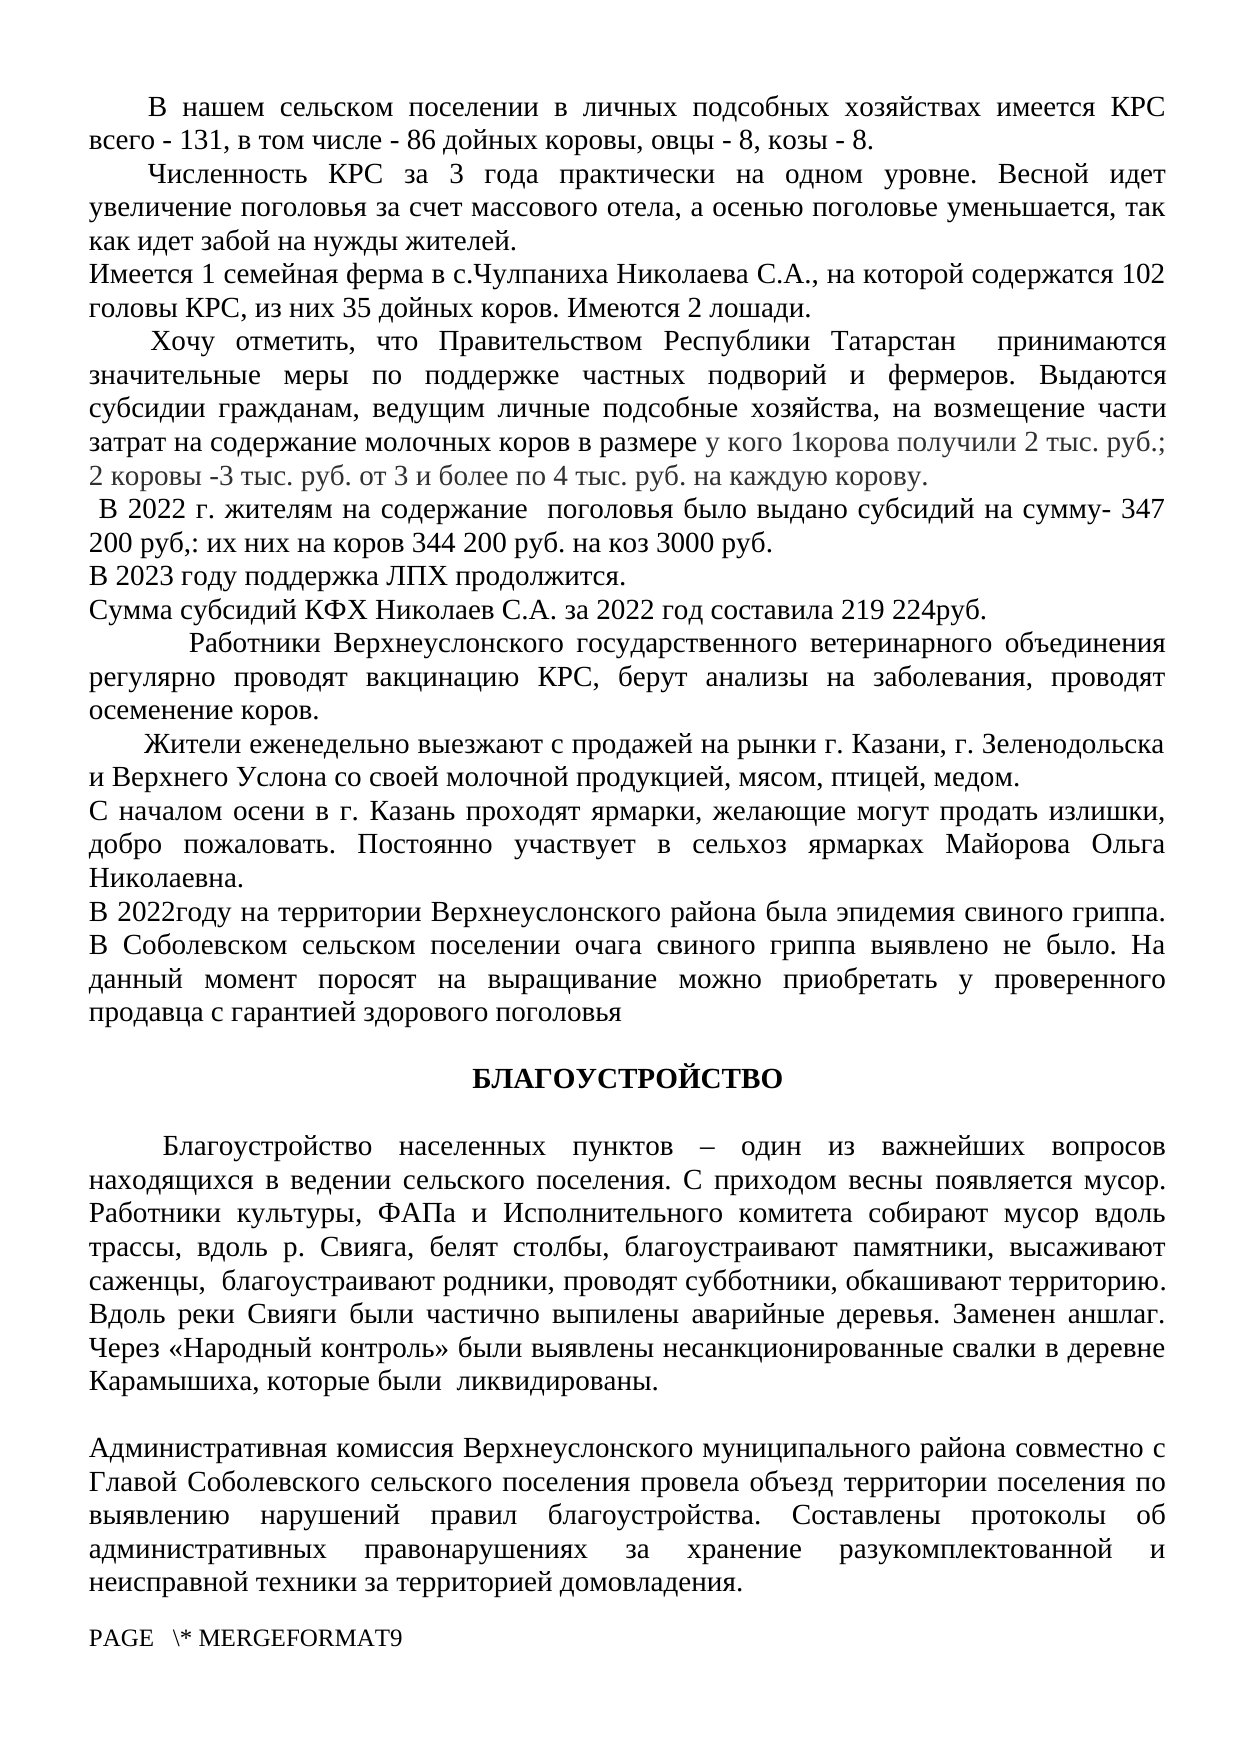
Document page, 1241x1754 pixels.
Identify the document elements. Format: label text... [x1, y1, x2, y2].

text Благоустройство населенных пунктов – один из важнейших вопросов находящихся в ведении сельского поселения. С приходом весны появляется мусор. Работники культуры, ФАПа и Исполнительного комитета собирают мусор вдоль трассы, вдоль р. Свияга, белят столбы, благоустраивают памятники, высаживают саженцы, благоустраивают родники, проводят субботники, обкашивают территорию. Вдоль реки Свияги были частично выпилены аварийные деревья. Заменен аншлаг. Через «Народный контроль» были выявлены несанкционированные свалки в деревне Карамышиха, которые были ликвидированы. [89, 1128, 1167, 1397]
text Работники Верхнеуслонского государственного ветеринарного объединения регулярно проводят вакцинацию КРС, берут анализы на заболевания, проводят осеменение коров. [89, 625, 1167, 726]
text Хочу отметить, что Правительством Республики Татарстан принимаются значительные меры по поддержке частных подворий и фермеров. Выдаются субсидии гражданам, ведущим личные подсобные хозяйства, на возмещение части затрат на содержание молочных коров в размере у кого 1корова получили 2 тыс. руб.; 2 коровы -3 тыс. руб. от 3 и более по 4 тыс. руб. на каждую корову. [89, 323, 1167, 491]
text Административная комиссия Верхнеуслонского муниципального района совместно с Главой Соболевского сельского поселения провела объезд территории поселения по выявлению нарушений правил благоустройства. Составлены протоколы об административных правонарушениях за хранение разукомплектованной и неисправной техники за территорией домовладения. [89, 1430, 1167, 1598]
text В 2023 году поддержка ЛПХ продолжится. [89, 558, 1167, 592]
text В 2022году на территории Верхнеуслонского района была эпидемия свиного гриппа. В Соболевском сельском поселении очага свиного гриппа выявлено не было. На данный момент поросят на выращивание можно приобретать у проверенного продавца с гарантией здорового поголовья [89, 894, 1167, 1028]
text Сумма субсидий КФХ Николаев С.А. за 2022 год составила 219 224руб. [833, 592, 1167, 625]
text Численность КРС за 3 года практически на одном уровне. Весной идет увеличение поголовья за счет массового отела, а осенью поголовье уменьшается, так как идет забой на нужды жителей. [89, 156, 1167, 256]
text Имеется 1 семейная ферма в с.Чулпаниха Николаева С.А., на которой содержатся 102 головы КРС, из них 35 дойных коров. Имеются 2 лошади. [89, 256, 1167, 323]
text БЛАГОУСТРОЙСТВО [89, 1061, 1167, 1095]
text Сумма субсидий КФХ Николаев С.А. за 2022 год составила 219 224руб. [89, 592, 564, 625]
text В нашем сельском поселении в личных подсобных хозяйствах имеется КРС всего - 131, в том числе - 86 дойных коровы, овцы - 8, козы - 8. [89, 89, 1167, 156]
text В 2022 г. жителям на содержание поголовья было выдано субсидий на сумму- 347 200 руб,: их них на коров 344 200 руб. на коз 3000 руб. [89, 491, 1167, 558]
text С началом осени в г. Казань проходят ярмарки, желающие могут продать излишки, добро пожаловать. Постоянно участвует в сельхоз ярмарках Майорова Ольга Николаевна. [89, 793, 1167, 894]
text Жители еженедельно выезжают с продажей на рынки г. Казани, г. Зеленодольска и Верхнего Услона со своей молочной продукцией, мясом, птицей, медом. [89, 726, 1167, 793]
